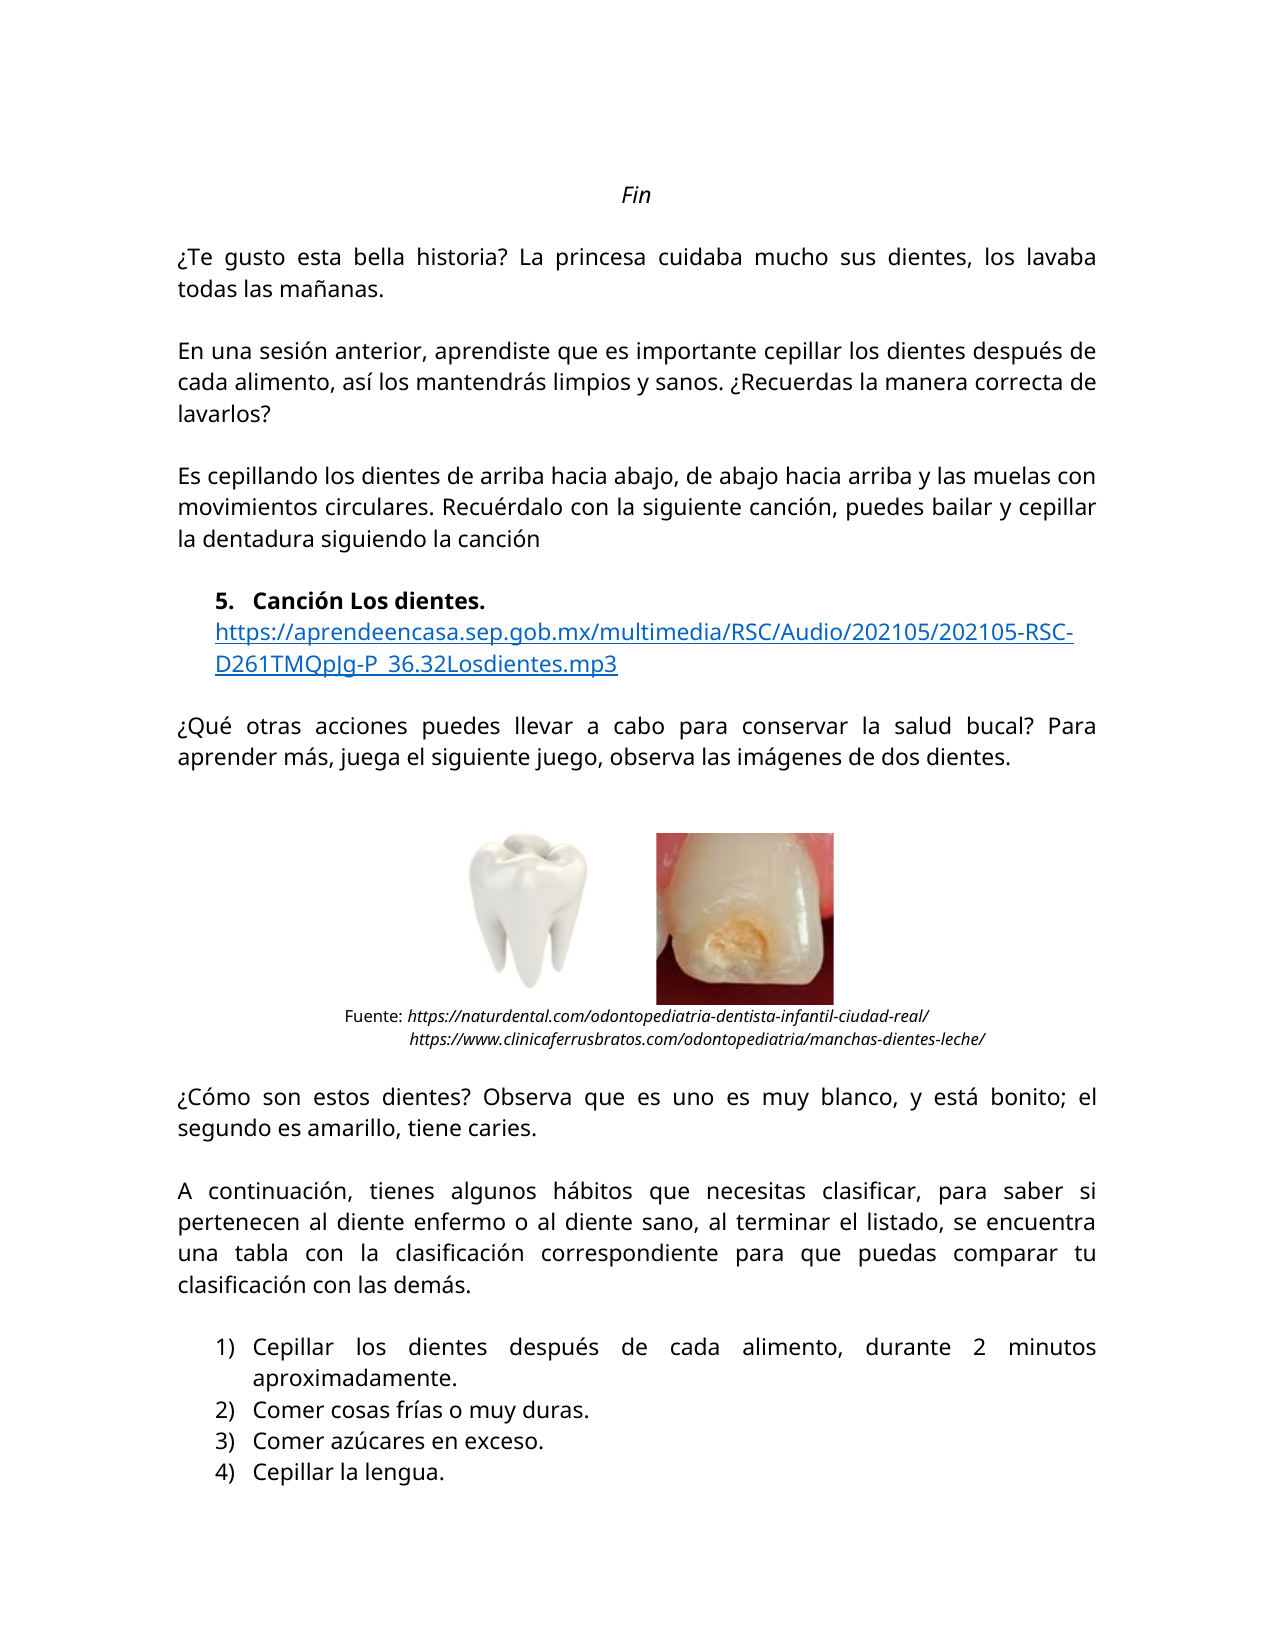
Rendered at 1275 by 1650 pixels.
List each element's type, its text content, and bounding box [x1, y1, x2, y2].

text Es cepillando los dientes de arriba hacia abajo, de abajo hacia arriba y las muelas con movimientos circulares. Recuérdalo con la siguiente canción, puedes bailar y cepillar la dentadura siguiendo la canción [177, 460, 1098, 554]
list Comer azúcares en exceso. [215, 1425, 1098, 1456]
text ¿Cómo son estos dientes? Observa que es uno es muy blanco, y está bonito; el segundo es amarillo, tiene caries. [177, 1081, 1098, 1143]
text Fin [177, 179, 1098, 210]
text ¿Te gusto esta bella historia? La princesa cuidaba mucho sus dientes, los lavaba todas las mañanas. [177, 241, 1098, 304]
list Canción Los dientes. [215, 585, 1098, 616]
text https://aprendeencasa.sep.gob.mx/multimedia/RSC/Audio/202105/202105-RSC-D261TMQpJg-P_36.32Losdientes.mp3 [215, 616, 1098, 679]
list Cepillar la lengua. [215, 1456, 1098, 1487]
text A continuación, tienes algunos hábitos que necesitas clasificar, para saber si pertenecen al diente enfermo o al diente sano, al terminar el listado, se encuentra una tabla con la clasificación correspondiente para que puedas comparar tu clasificación con las demás. [177, 1175, 1098, 1300]
text Fuente: https://naturdental.com/odontopediatria-dentista-infantil-ciudad-real/ [177, 1004, 1098, 1027]
text https://www.clinicaferrusbratos.com/odontopediatria/manchas-dientes-leche/ [251, 1027, 1098, 1050]
text En una sesión anterior, aprendiste que es importante cepillar los dientes después de cada alimento, así los mantendrás limpios y sanos. ¿Recuerdas la manera correcta de lavarlos? [177, 335, 1098, 429]
list Cepillar los dientes después de cada alimento, durante 2 minutos aproximadamente. [215, 1331, 1098, 1393]
list Comer cosas frías o muy duras. [215, 1393, 1098, 1425]
text ¿Qué otras acciones puedes llevar a cabo para conservar la salud bucal? Para aprender más, juega el siguiente juego, observa las imágenes de dos dientes. [177, 710, 1098, 773]
